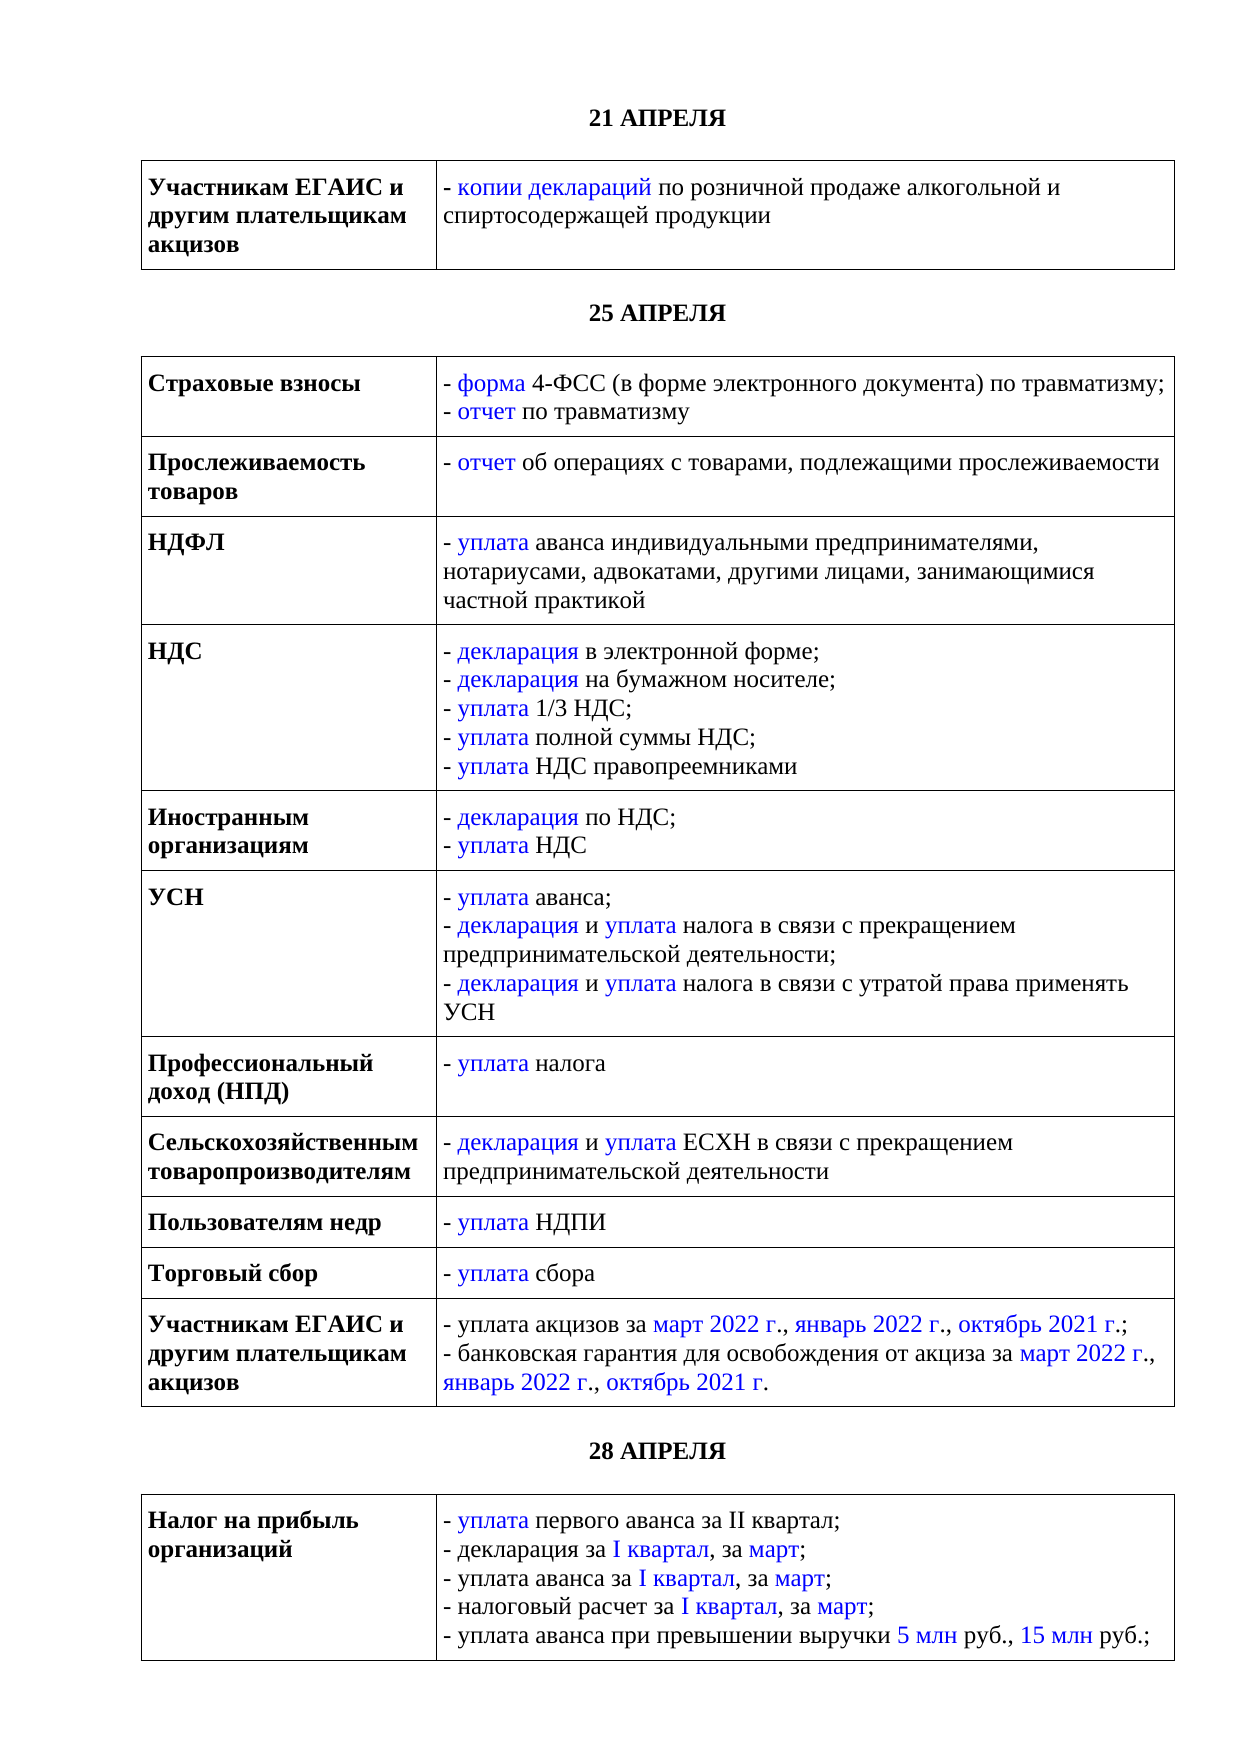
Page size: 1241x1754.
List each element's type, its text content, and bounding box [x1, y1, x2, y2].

table_cell - уплата сбора [437, 1248, 1174, 1298]
table_cell Иностранным организациям [142, 791, 436, 870]
table_cell Прослеживаемость товаров [142, 437, 436, 516]
table_header - копии деклараций по розничной продаже алкогольной и спиртосодержащей продукции [437, 161, 1174, 269]
table_cell УСН [142, 871, 436, 1036]
table_header Участникам ЕГАИС и другим плательщикам акцизов [142, 161, 436, 269]
table_header - форма 4-ФСС (в форме электронного документа) по травматизму; - отчет по травматизму [437, 357, 1174, 436]
table_cell Пользователям недр [142, 1197, 436, 1247]
table_cell Участникам ЕГАИС и другим плательщикам акцизов [142, 1299, 436, 1406]
text 28 АПРЕЛЯ [148, 1436, 1167, 1465]
table_cell - декларация в электронной форме; - декларация на бумажном носителе; - уплата 1/3 НДС; - уплата полной суммы НДС; - уплата НДС правопреемниками [437, 625, 1174, 790]
table_cell - уплата аванса; - декларация и уплата налога в связи с прекращением предпринимательской деятельности; - декларация и уплата налога в связи с утратой права применять УСН [437, 871, 1174, 1036]
table_cell - уплата НДПИ [437, 1197, 1174, 1247]
table_cell - декларация и уплата ЕСХН в связи с прекращением предпринимательской деятельности [437, 1117, 1174, 1196]
table_header Страховые взносы [142, 357, 436, 436]
table_cell - отчет об операциях с товарами, подлежащими прослеживаемости [437, 437, 1174, 516]
table_cell Профессиональный доход (НПД) [142, 1037, 436, 1116]
table_cell - уплата аванса индивидуальными предпринимателями, нотариусами, адвокатами, другими лицами, занимающимися частной практикой [437, 517, 1174, 624]
table_cell - декларация по НДС; - уплата НДС [437, 791, 1174, 870]
table_cell - уплата налога [437, 1037, 1174, 1116]
table_cell НДФЛ [142, 517, 436, 624]
table_cell НДС [142, 625, 436, 790]
text 21 АПРЕЛЯ [148, 103, 1167, 131]
table_cell Торговый сбор [142, 1248, 436, 1298]
table_cell Сельскохозяйственным товаропроизводителям [142, 1117, 436, 1196]
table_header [142, 1495, 436, 1659]
table_cell - уплата акцизов за март 2022 г., январь 2022 г., октябрь 2021 г.; - банковская гарантия для освобождения от акциза за март 2022 г., январь 2022 г., октябрь 2021 г. [437, 1299, 1174, 1406]
text 25 АПРЕЛЯ [148, 298, 1167, 327]
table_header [437, 1495, 1174, 1659]
